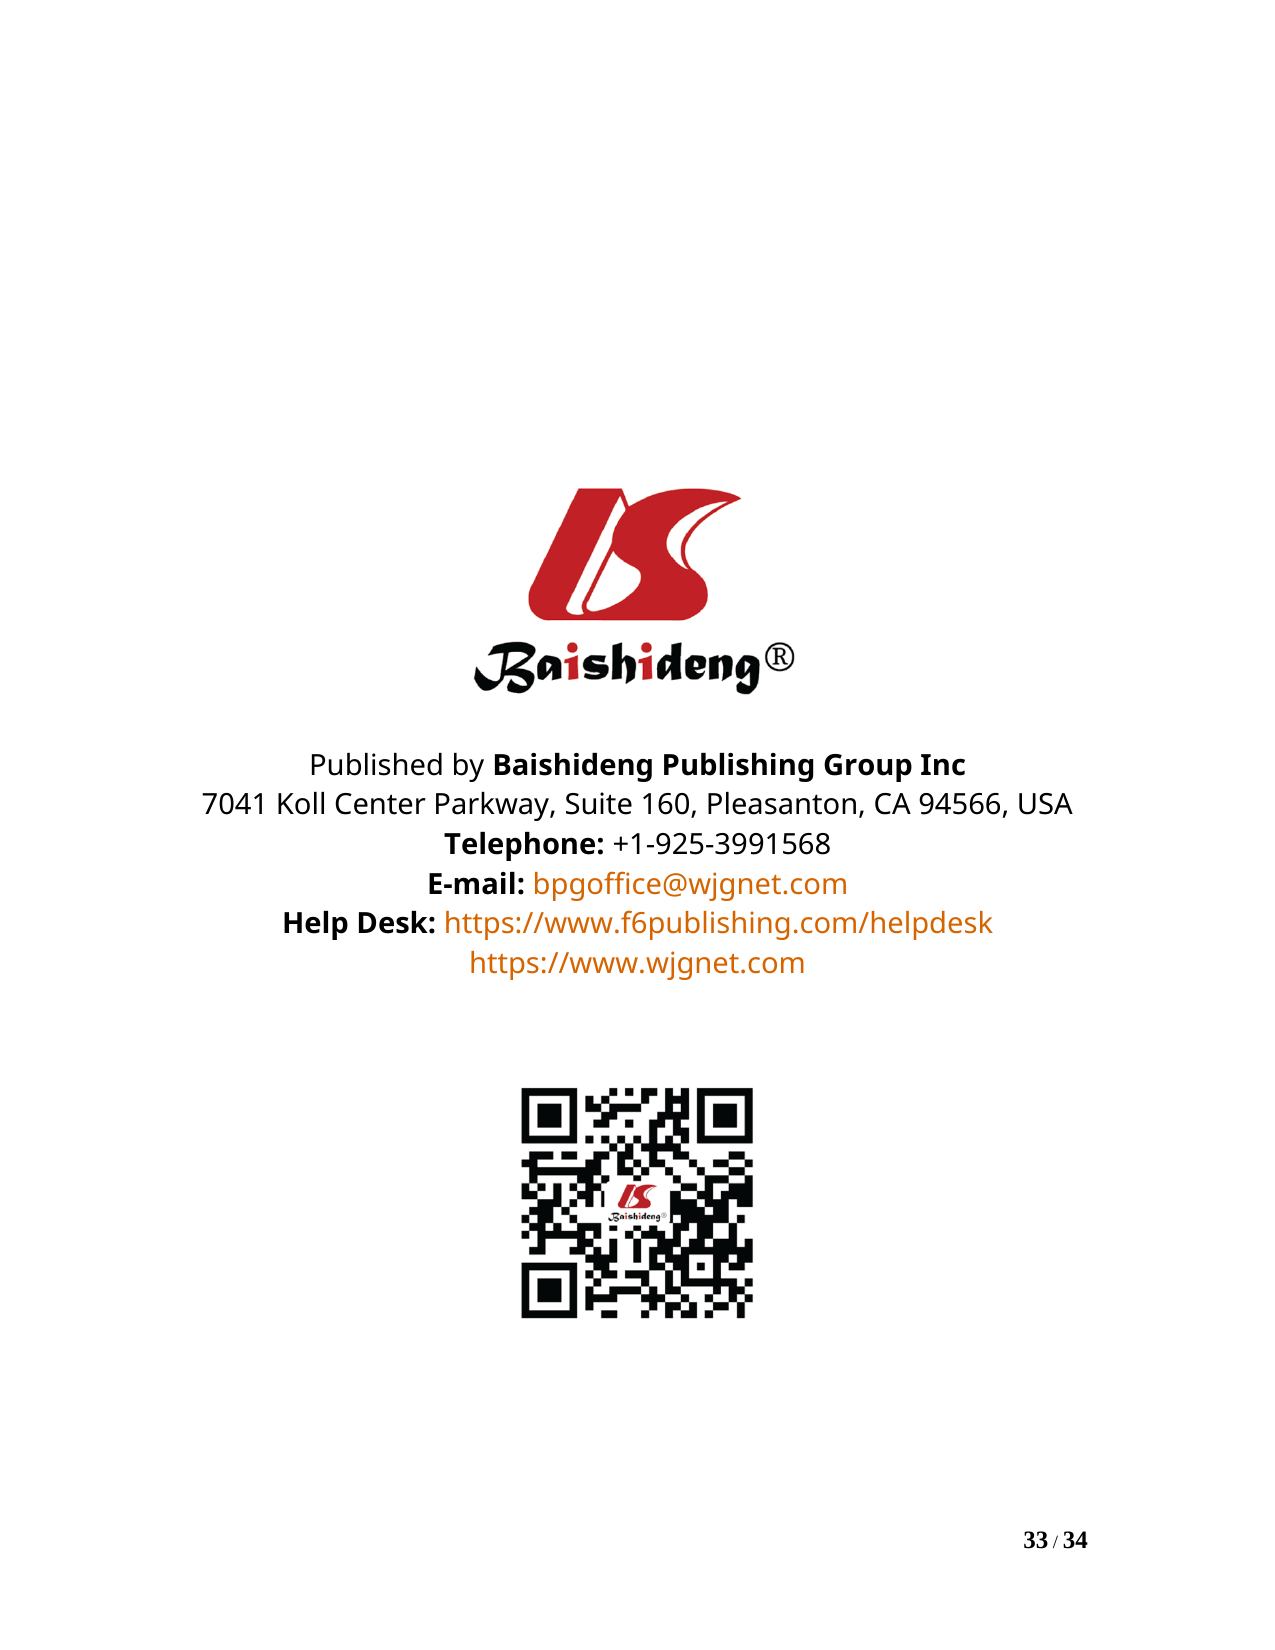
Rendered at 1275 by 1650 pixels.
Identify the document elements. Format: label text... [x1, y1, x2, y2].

text Published by Baishideng Publishing Group Inc [187, 744, 1087, 784]
text Telephone: +1-925-3991568 [187, 823, 1087, 863]
text https://www.wjgnet.com [187, 942, 1087, 982]
text 7041 Koll Center Parkway, Suite 160, Pleasanton, CA 94566, USA [187, 784, 1087, 823]
picture [432, 473, 843, 710]
text E-mail: bpgoffice@wjgnet.com [187, 863, 1087, 903]
text Help Desk: https://www.f6publishing.com/helpdesk [187, 903, 1087, 942]
picture [518, 1084, 757, 1321]
